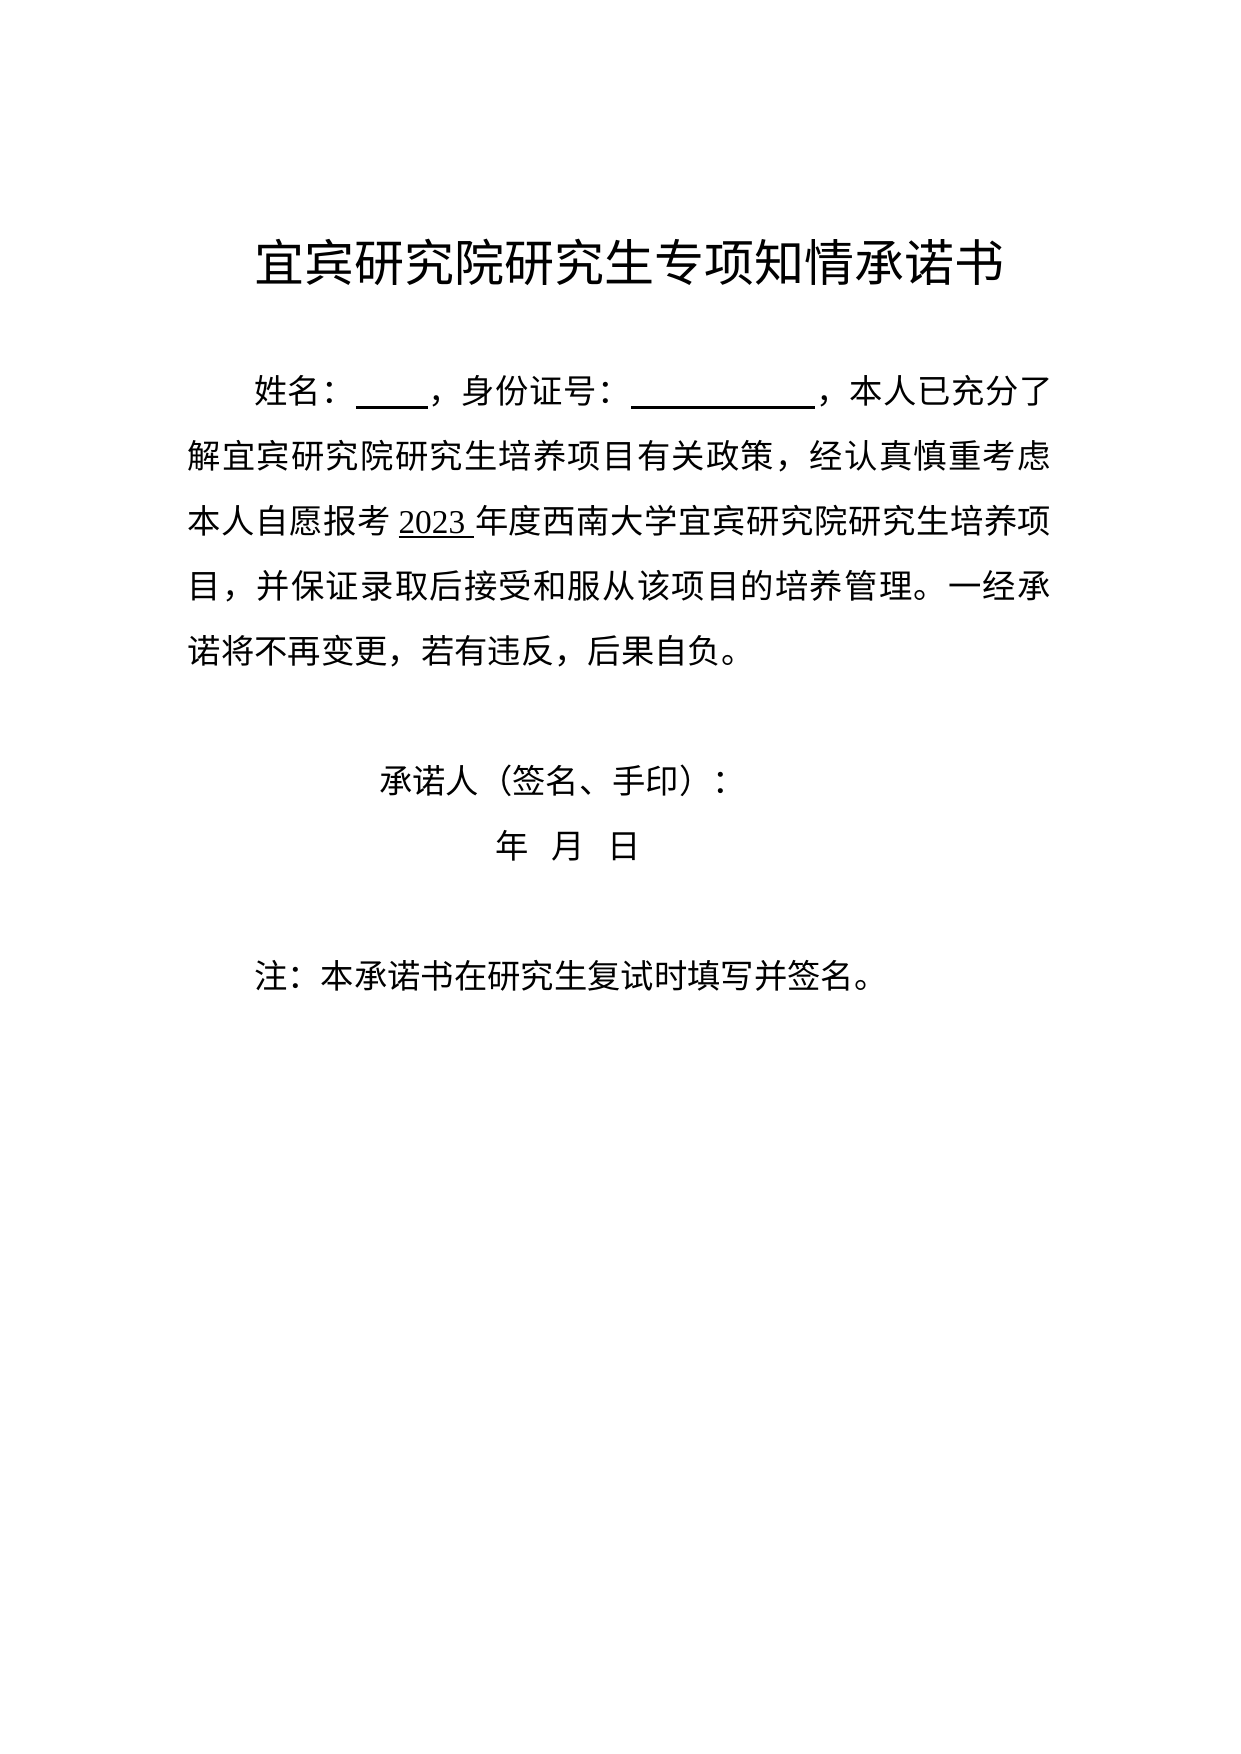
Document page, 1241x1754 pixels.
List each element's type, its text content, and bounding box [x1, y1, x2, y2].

text 年 月 日 [187, 812, 1053, 877]
text 姓名： ，身份证号： ，本人已充分了解宜宾研究院研究生培养项目有关政策，经认真慎重考虑，本人自愿报考2023 年度西南大学宜宾研究院研究生培养项目，并保证录取后接受和服从该项目的培养管理。一经承诺将不再变更，若有违反，后果自负。 [187, 357, 1053, 682]
text 注：本承诺书在研究生复试时填写并签名。 [187, 942, 1053, 1007]
text 承诺人（签名、手印）： [187, 747, 1053, 812]
text 宜宾研究院研究生专项知情承诺书 [187, 211, 1053, 308]
